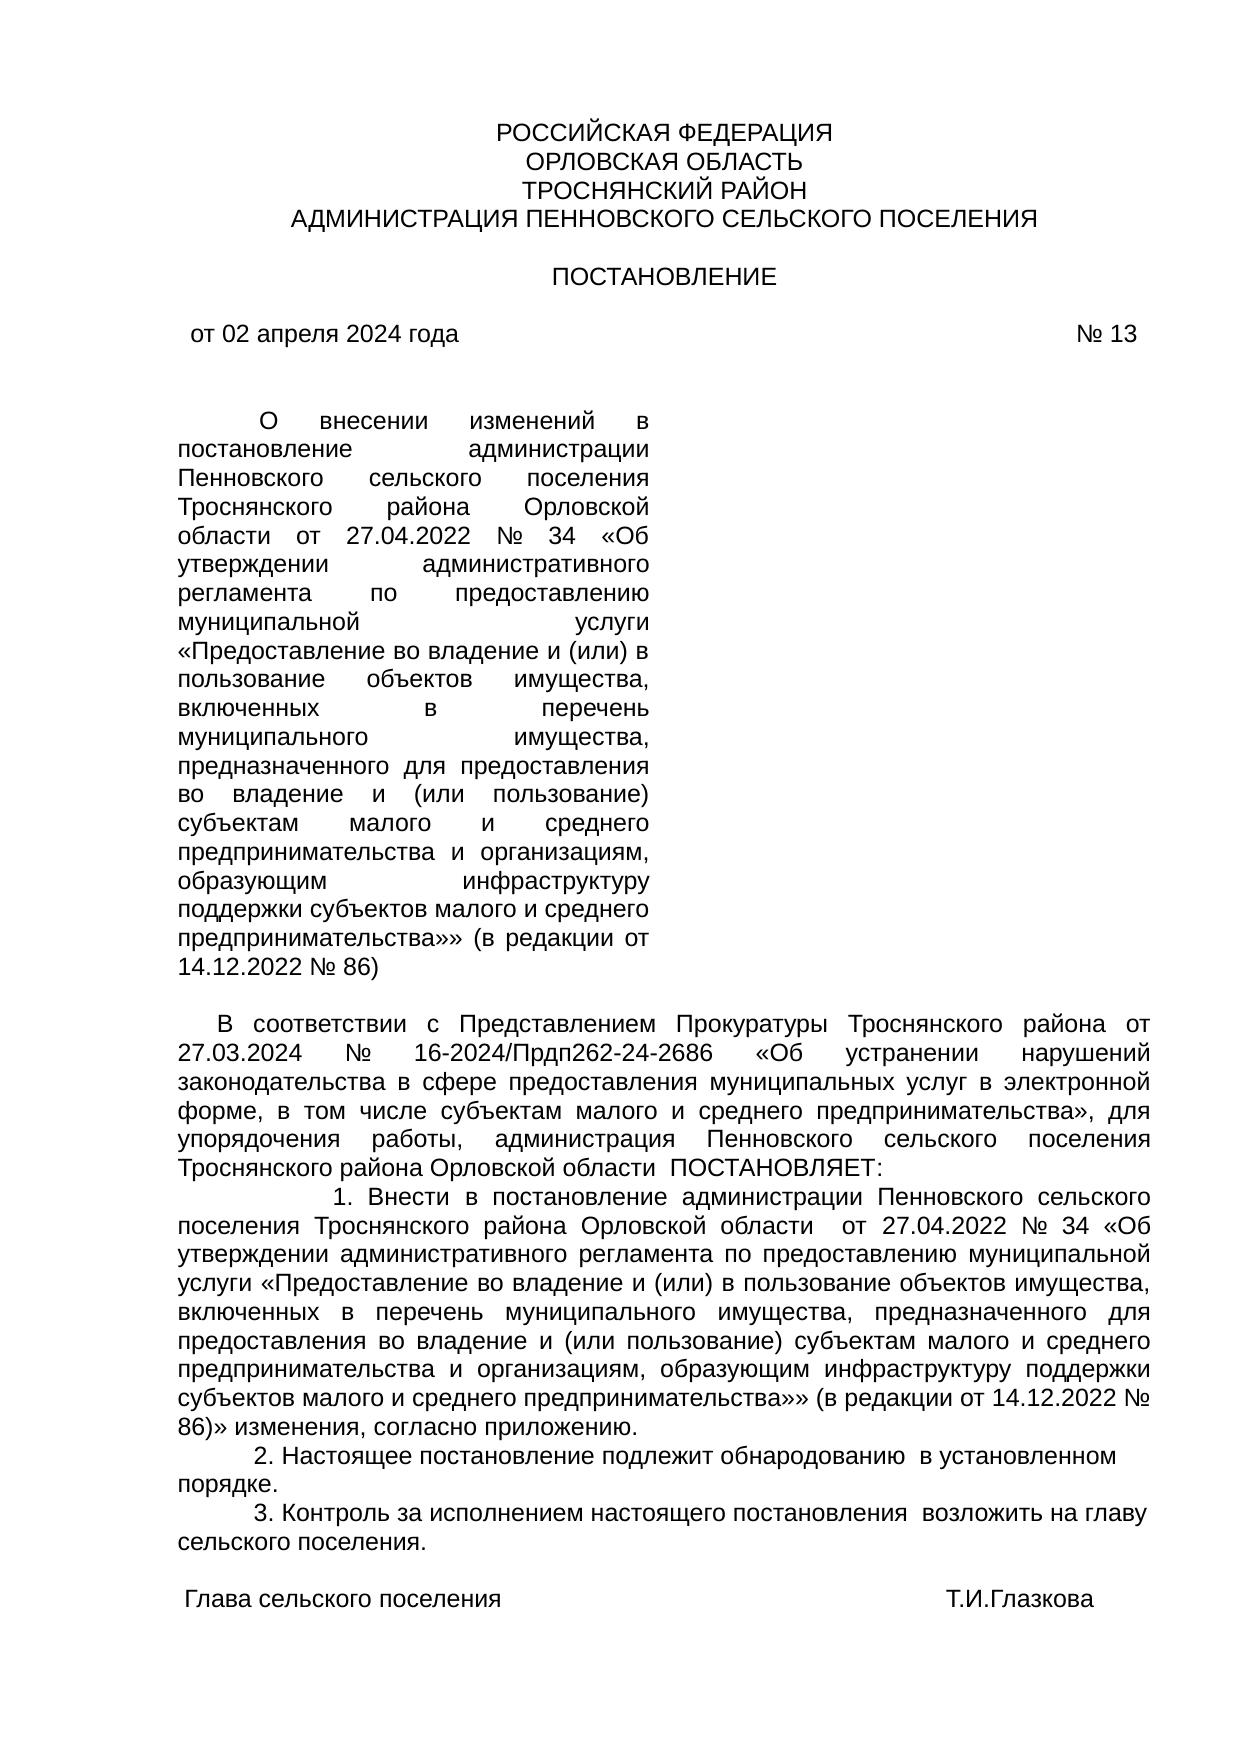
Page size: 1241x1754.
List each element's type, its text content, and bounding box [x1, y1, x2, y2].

text РОССИЙСКАЯ ФЕДЕРАЦИЯ [177, 118, 1152, 147]
text О внесении изменений в постановление администрации Пенновского сельского поселения Троснянского района Орловской области от 27.04.2022 № 34 «Об утверждении административного регламента по предоставлению муниципальной услуги «Предоставление во владение и (или) в пользование объектов имущества, включенных в перечень муниципального имущества, предназначенного для предоставления во владение и (или пользование) субъектам малого и среднего предпринимательства и организациям, образующим инфраструктуру поддержки субъектов малого и среднего предпринимательства»» (в редакции от 14.12.2022 № 86) [177, 406, 650, 981]
text 2. Настоящее постановление подлежит обнародованию в установленном порядке. [177, 1441, 1152, 1498]
text 3. Контроль за исполнением настоящего постановления возложить на главу сельского поселения. [177, 1498, 1152, 1556]
text АДМИНИСТРАЦИЯ ПЕННОВСКОГО СЕЛЬСКОГО ПОСЕЛЕНИЯ [177, 204, 1152, 233]
text от 02 апреля 2024 года № 13 [177, 319, 1152, 348]
text ОРЛОВСКАЯ ОБЛАСТЬ [177, 147, 1152, 176]
text Глава сельского поселения Т.И.Глазкова [177, 1584, 1152, 1613]
text ТРОСНЯНСКИЙ РАЙОН [177, 176, 1152, 204]
text ПОСТАНОВЛЕНИЕ [177, 262, 1152, 291]
text В соответствии с Представлением Прокуратуры Троснянского района от 27.03.2024 № 16-2024/Прдп262-24-2686 «Об устранении нарушений законодательства в сфере предоставления муниципальных услуг в электронной форме, в том числе субъектам малого и среднего предпринимательства», для упорядочения работы, администрация Пенновского сельского поселения Троснянского района Орловской области ПОСТАНОВЛЯЕТ: [177, 1009, 1152, 1182]
list 1. Внести в постановление администрации Пенновского сельского поселения Троснянского района Орловской области от 27.04.2022 № 34 «Об утверждении административного регламента по предоставлению муниципальной услуги «Предоставление во владение и (или) в пользование объектов имущества, включенных в перечень муниципального имущества, предназначенного для предоставления во владение и (или пользование) субъектам малого и среднего предпринимательства и организациям, образующим инфраструктуру поддержки субъектов малого и среднего предпринимательства»» (в редакции от 14.12.2022 № 86)» изменения, согласно приложению. [177, 1182, 1152, 1441]
